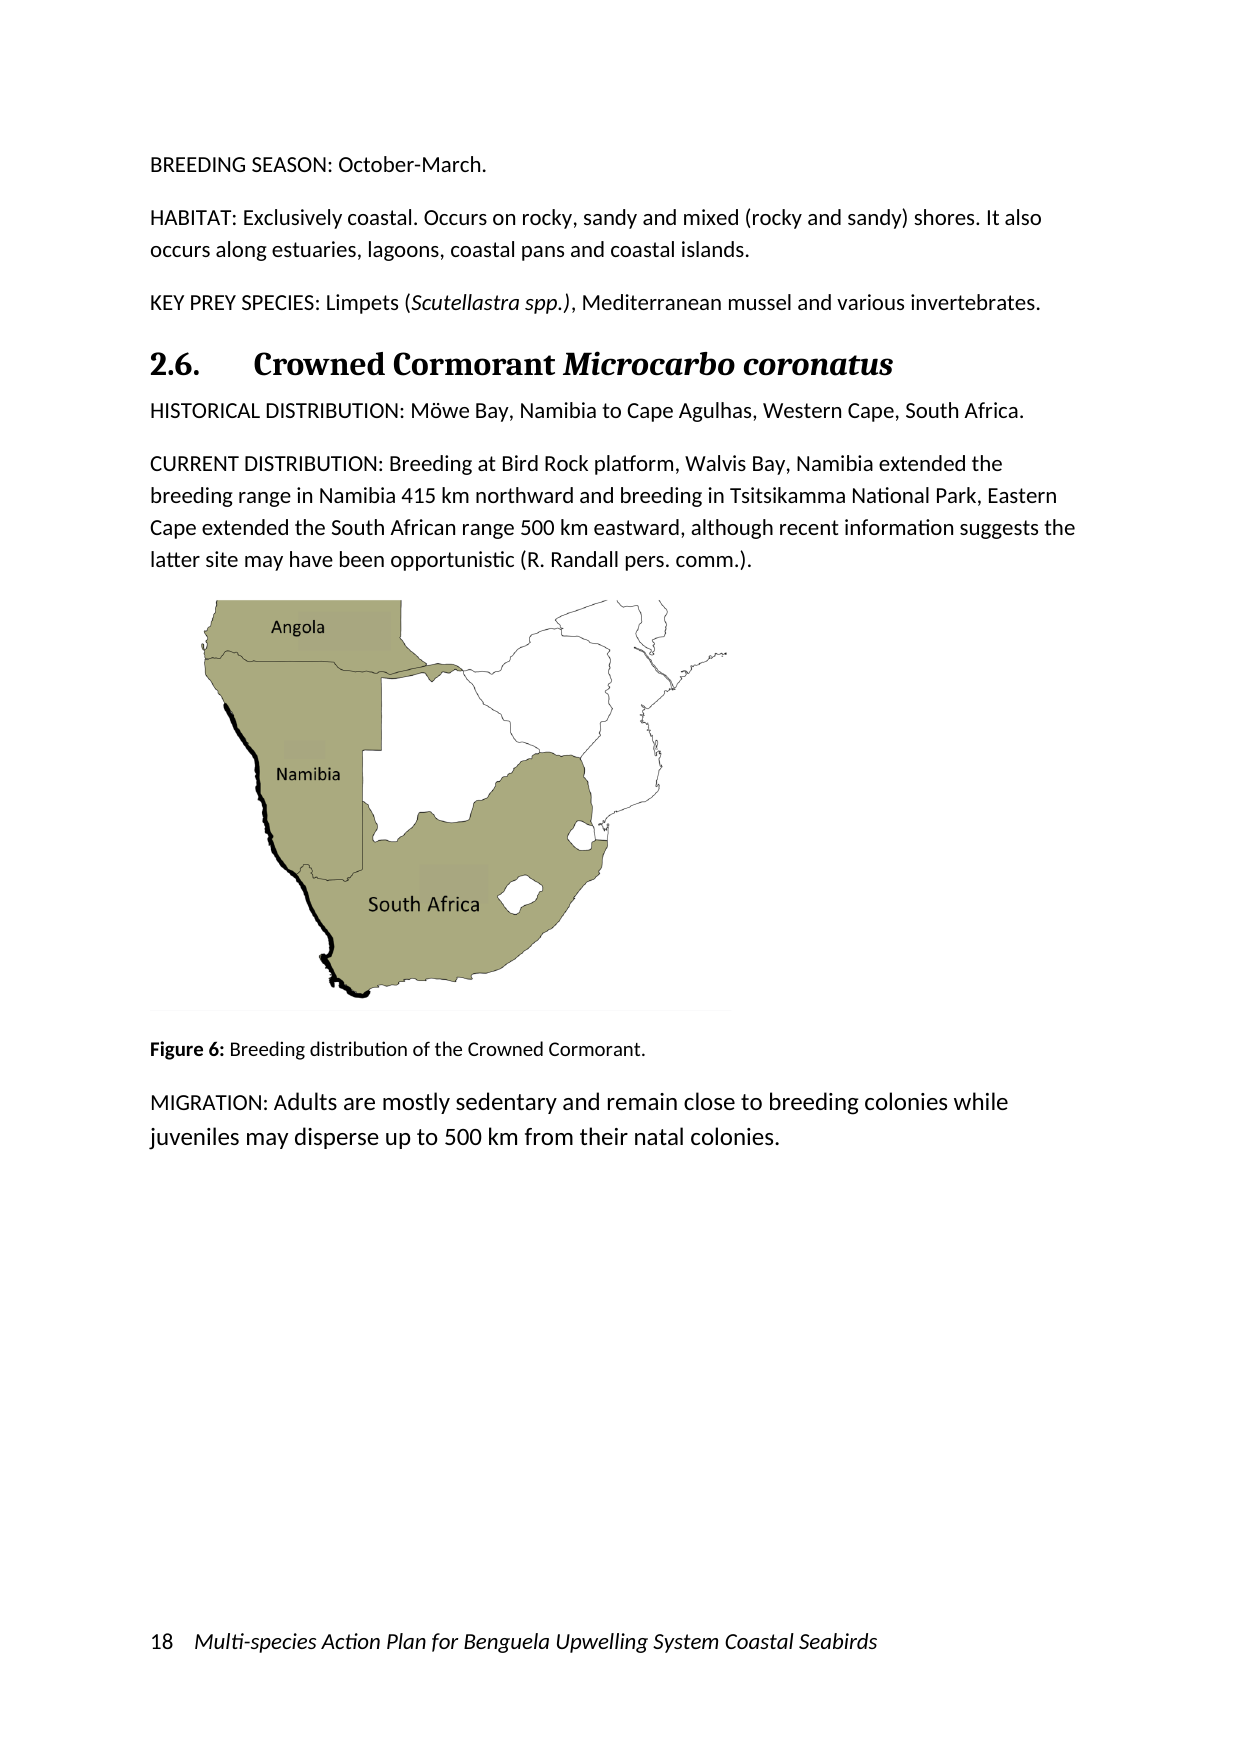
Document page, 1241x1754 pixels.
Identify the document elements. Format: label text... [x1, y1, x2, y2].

text KEY PREY SPECIES: Limpets (Scutellastra spp.), Mediterranean mussel and various invertebrates. [150, 288, 1090, 316]
subtitle Crowned Cormorant Microcarbo coronatus [150, 345, 1090, 384]
text CURRENT DISTRIBUTION: Breeding at Bird Rock platform, Walvis Bay, Namibia extended the breeding range in Namibia 415 km northward and breeding in Tsitsikamma National Park, Eastern Cape extended the South African range 500 km eastward, although recent information suggests the latter site may have been opportunistic (R. Randall pers. comm.). [150, 449, 1090, 573]
text MIGRATION: Adults are mostly sedentary and remain close to breeding colonies while juveniles may disperse up to 500 km from their natal colonies. [150, 1086, 1090, 1151]
text HISTORICAL DISTRIBUTION: Möwe Bay, Namibia to Cape Agulhas, Western Cape, South Africa. [150, 396, 1090, 424]
text BREEDING SEASON: October-March. [150, 150, 1090, 178]
text Figure 6: Breeding distribution of the Crowned Cormorant. [150, 1036, 1090, 1061]
text HABITAT: Exclusively coastal. Occurs on rocky, sandy and mixed (rocky and sandy) shores. It also occurs along estuaries, lagoons, coastal pans and coastal islands. [150, 203, 1090, 263]
picture [150, 598, 732, 1011]
